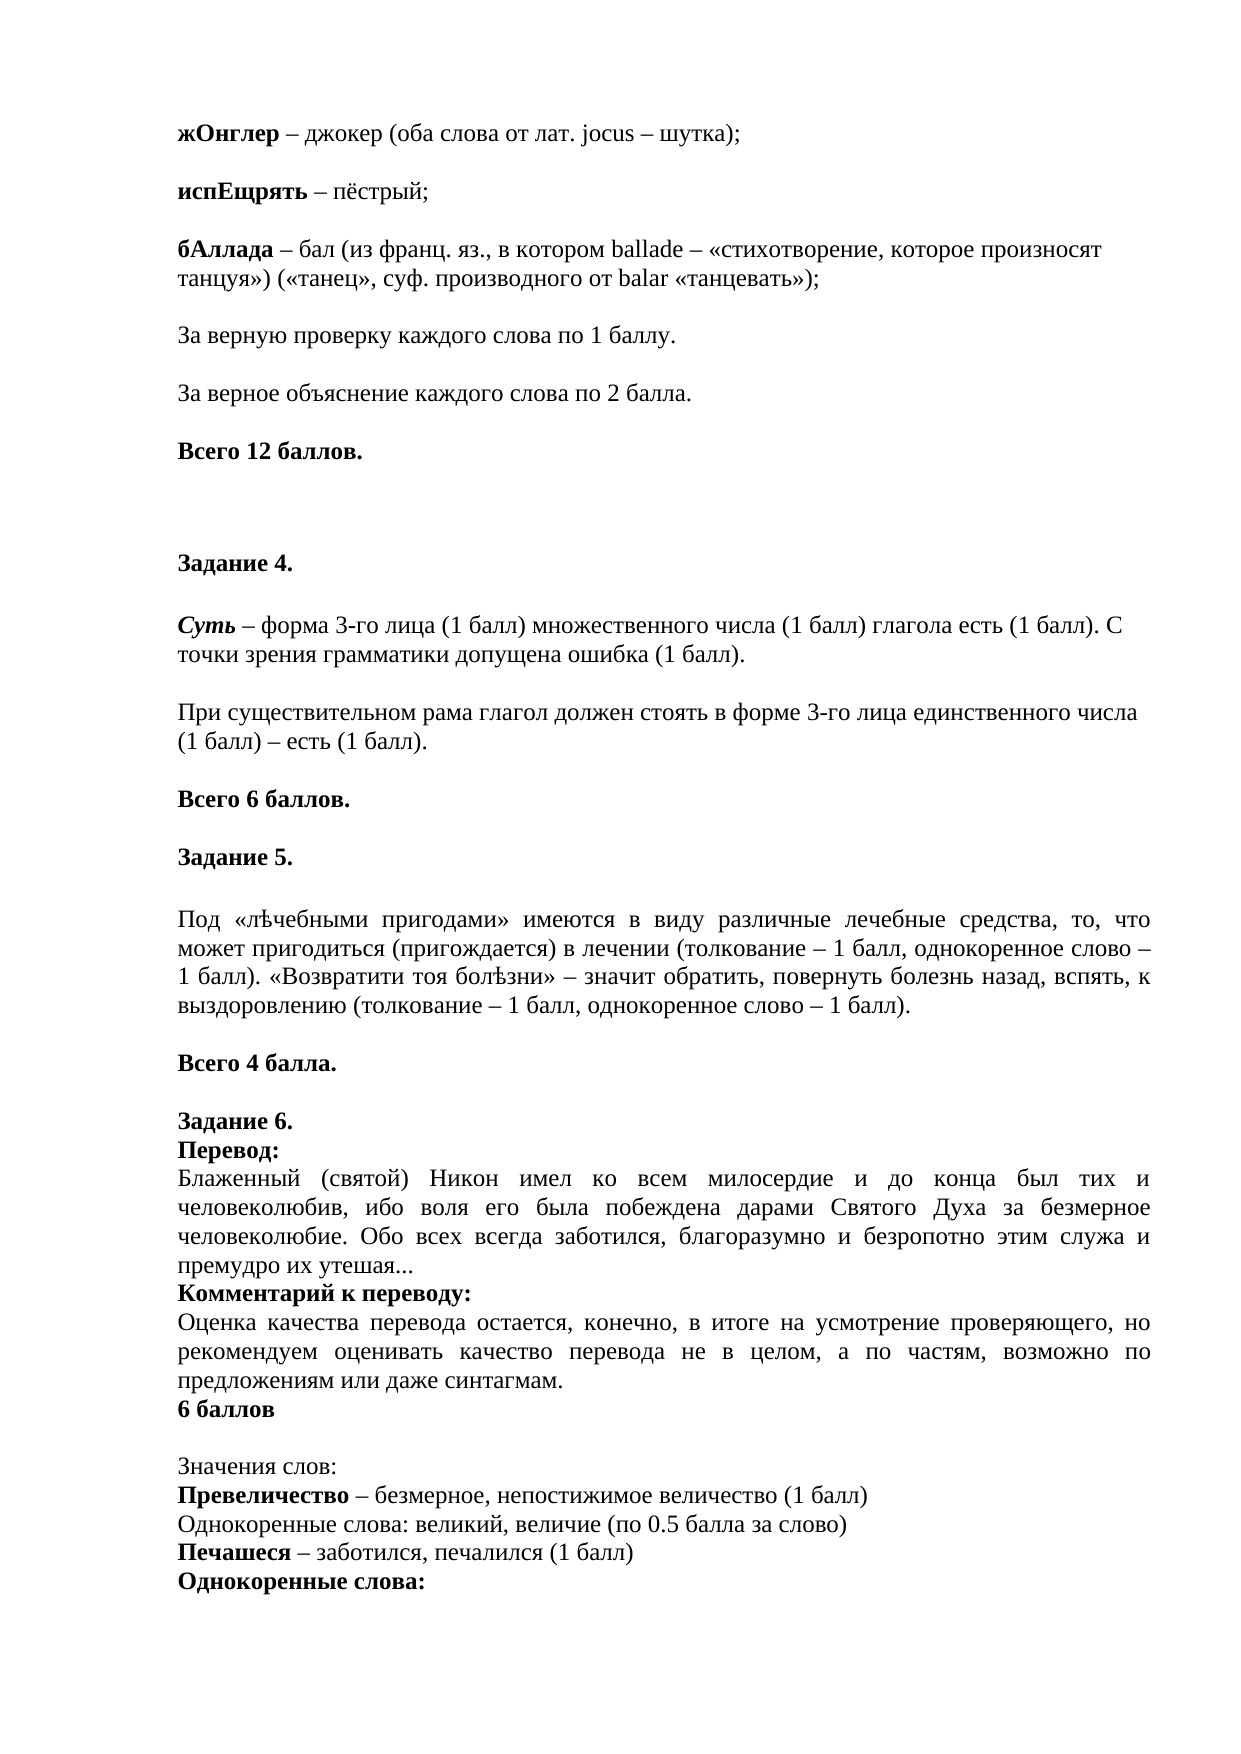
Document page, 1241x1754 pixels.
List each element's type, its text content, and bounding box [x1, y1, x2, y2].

text жОнглер – джокер (оба слова от лат. jocus – шутка); [177, 118, 1152, 147]
text Всего 6 баллов. [177, 784, 1152, 812]
text Оценка качества перевода остается, конечно, в итоге на усмотрение проверяющего, но рекомендуем оценивать качество перевода не в целом, а по частям, возможно по предложениям или даже синтагмам. [177, 1307, 1152, 1394]
text При существительном рама глагол должен стоять в форме 3-го лица единственного числа (1 балл) – есть (1 балл). [177, 697, 1152, 754]
text Задание 6. [177, 1106, 1152, 1135]
text Перевод: [177, 1135, 1152, 1163]
text 6 баллов [177, 1394, 1152, 1422]
text Комментарий к переводу: [177, 1278, 1152, 1307]
text бАллада – бал (из франц. яз., в котором ballade – «стихотворение, которое произносят танцуя») («танец», суф. производного от balar «танцевать»); [177, 234, 1152, 291]
text Печашеся – заботился, печалился (1 балл) [177, 1537, 1152, 1566]
text За верную проверку каждого слова по 1 баллу. [177, 321, 1152, 349]
text Значения слов: [177, 1451, 1152, 1480]
text Задание 4. [177, 548, 1152, 577]
text Превеличество – безмерное, непостижимое величество (1 балл) [177, 1480, 1152, 1509]
text Блаженный (святой) Никон имел ко всем милосердие и до конца был тих и человеколюбив, ибо воля его была побеждена дарами Святого Духа за безмерное человеколюбие. Обо всех всегда заботился, благоразумно и безропотно этим служа и премудро их утешая... [177, 1163, 1152, 1278]
text испЕщрять – пёстрый; [177, 176, 1152, 205]
text Однокоренные слова: великий, величие (по 0.5 балла за слово) [177, 1509, 1152, 1537]
text Под «лѣчебными пригодами» имеются в виду различные лечебные средства, то, что может пригодиться (пригождается) в лечении (толкование – 1 балл, однокоренное слово – 1 балл). «Возвратити тоя болѣзни» – значит обратить, повернуть болезнь назад, вспять, к выздоровлению (толкование – 1 балл, однокоренное слово – 1 балл). [177, 904, 1152, 1019]
text Всего 12 баллов. [177, 436, 1152, 465]
text Однокоренные слова: [177, 1566, 1152, 1595]
text Задание 5. [177, 842, 1152, 870]
text Суть – форма 3-го лица (1 балл) множественного числа (1 балл) глагола есть (1 балл). С точки зрения грамматики допущена ошибка (1 балл). [177, 610, 1152, 668]
text За верное объяснение каждого слова по 2 балла. [177, 378, 1152, 407]
text Всего 4 балла. [177, 1048, 1152, 1077]
